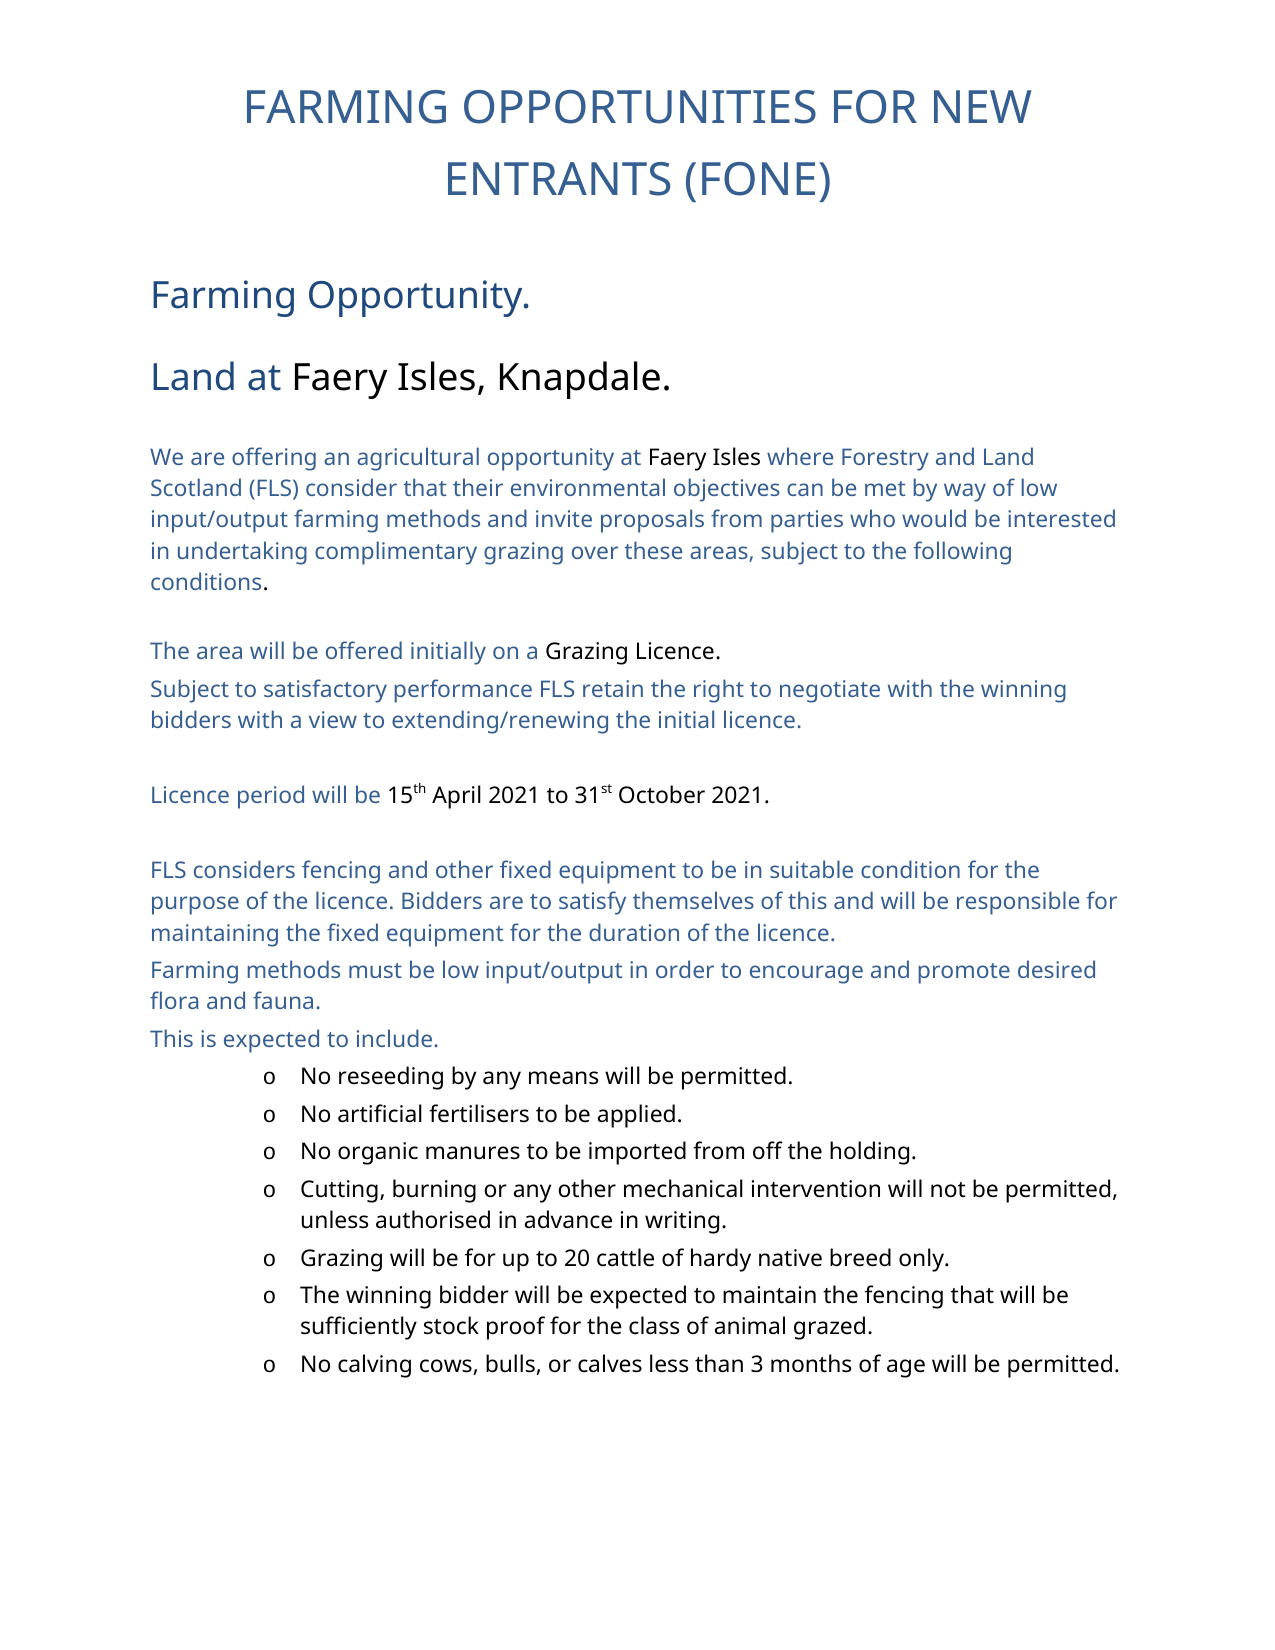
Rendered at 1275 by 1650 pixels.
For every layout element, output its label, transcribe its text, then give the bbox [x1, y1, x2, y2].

text The area will be offered initially on a Grazing Licence. [150, 635, 1125, 666]
text FLS considers fencing and other fixed equipment to be in suitable condition for the purpose of the licence. Bidders are to satisfy themselves of this and will be responsible for maintaining the fixed equipment for the duration of the licence. [150, 853, 1125, 947]
list No calving cows, bulls, or calves less than 3 months of age will be permitted. [262, 1347, 1125, 1378]
text Farming methods must be low input/output in order to encourage and promote desired flora and fauna. [150, 953, 1125, 1016]
list No artificial fertilisers to be applied. [262, 1097, 1125, 1128]
text Licence period will be 15th April 2021 to 31st October 2021. [150, 778, 1125, 810]
text Farming Opportunity. [150, 268, 1125, 319]
list Cutting, burning or any other mechanical intervention will not be permitted, unless authorised in advance in writing. [262, 1172, 1125, 1235]
list Grazing will be for up to 20 cattle of hardy native breed only. [262, 1241, 1125, 1272]
text We are offering an agricultural opportunity at Faery Isles where Forestry and Land Scotland (FLS) consider that their environmental objectives can be met by way of low input/output farming methods and invite proposals from parties who would be interested in undertaking complimentary grazing over these areas, subject to the following conditions. [150, 441, 1125, 597]
text Land at Faery Isles, Knapdale. [150, 350, 1125, 401]
list No reseeding by any means will be permitted. [262, 1060, 1125, 1091]
text This is expected to include. [150, 1022, 1125, 1053]
text Subject to satisfactory performance FLS retain the right to negotiate with the winning bidders with a view to extending/renewing the initial licence. [150, 672, 1125, 735]
list The winning bidder will be expected to maintain the fencing that will be sufficiently stock proof for the class of animal grazed. [262, 1278, 1125, 1341]
list No organic manures to be imported from off the holding. [262, 1135, 1125, 1166]
